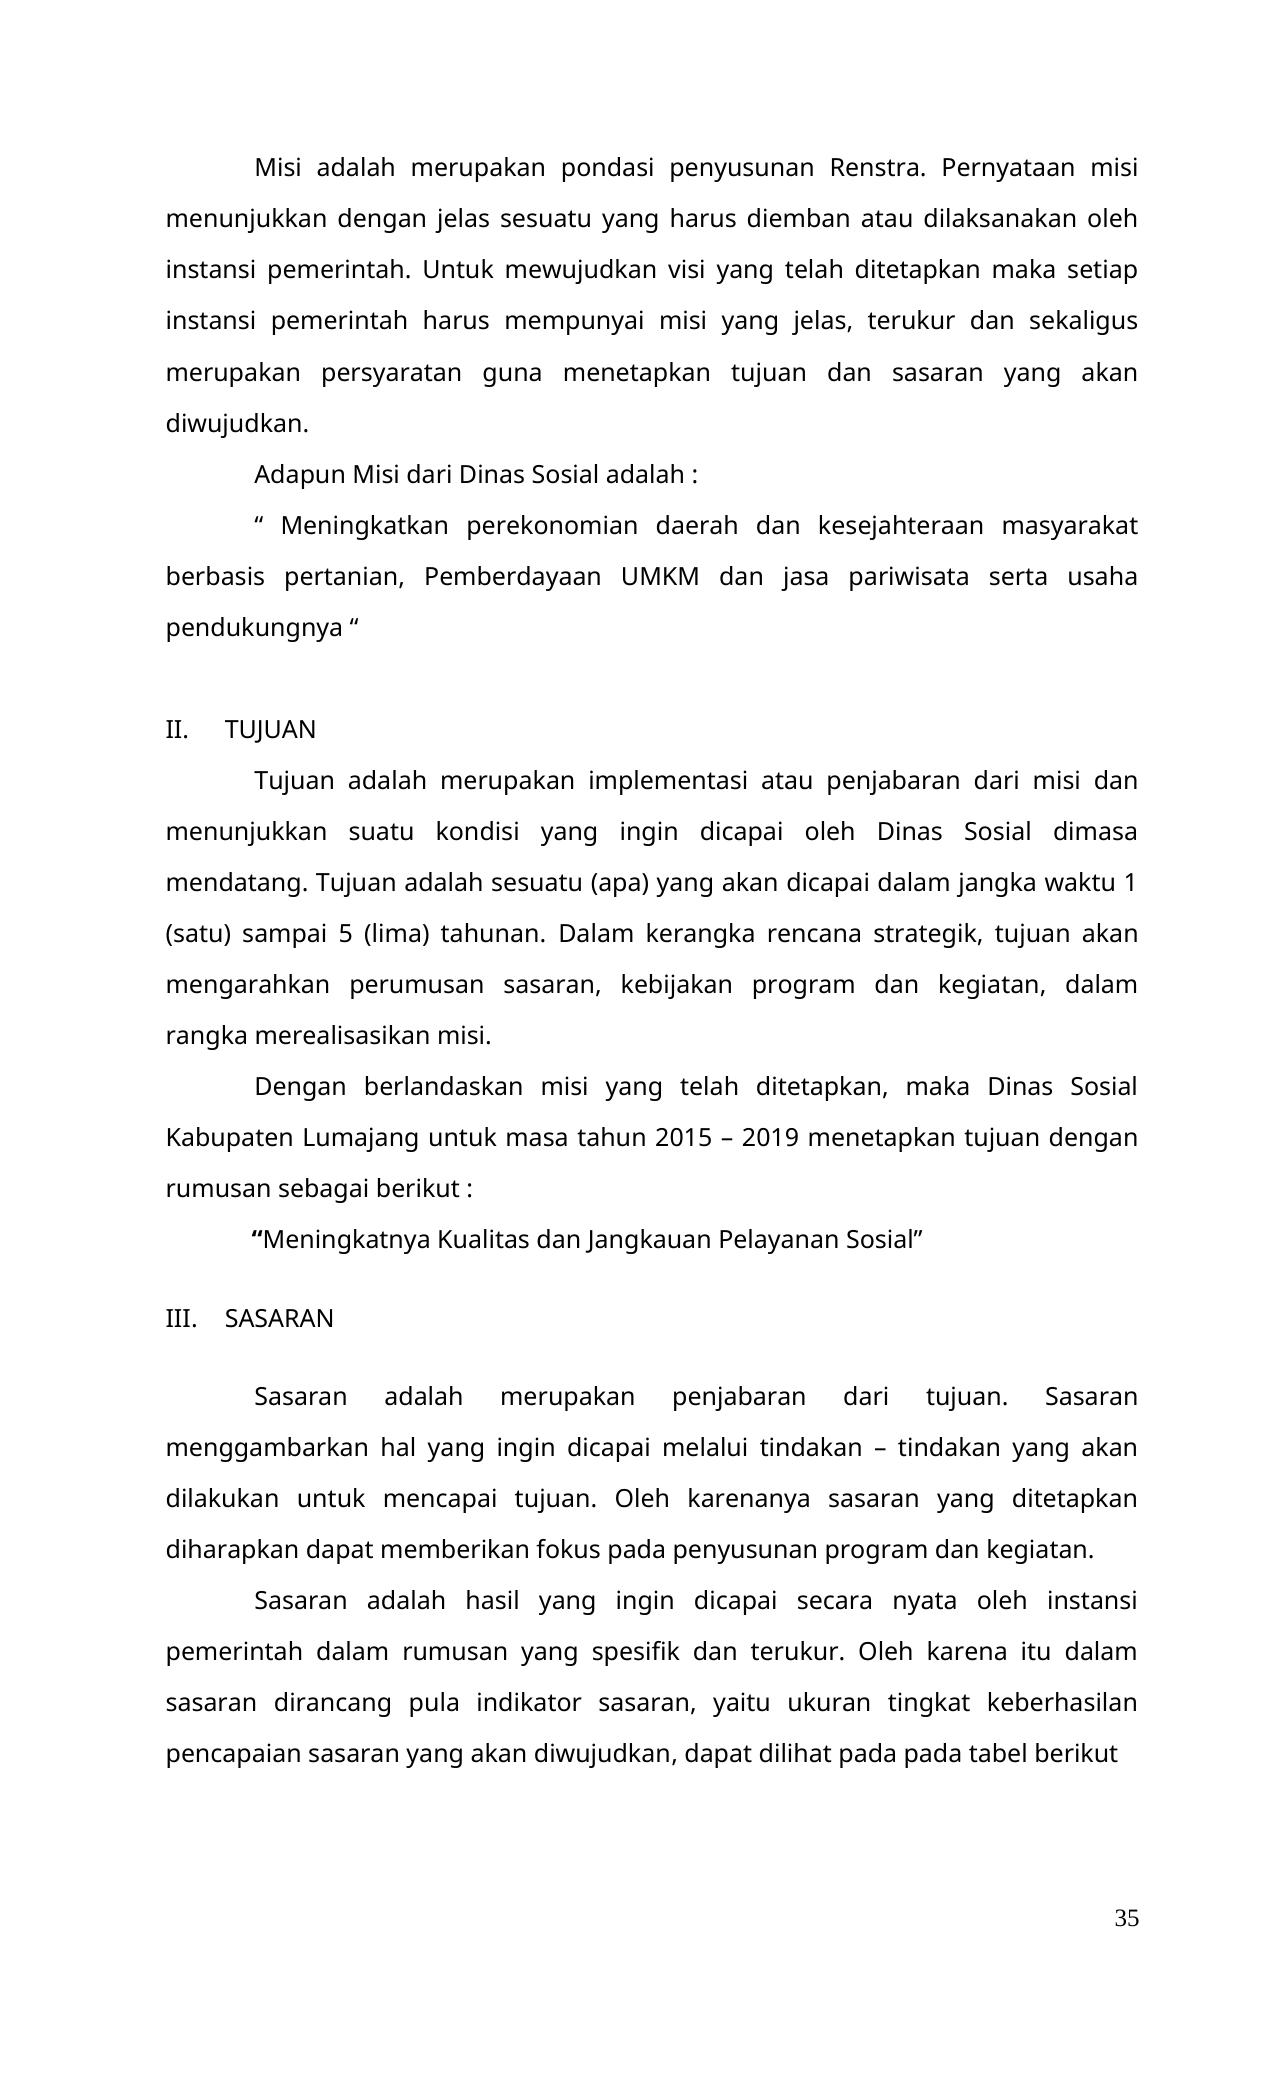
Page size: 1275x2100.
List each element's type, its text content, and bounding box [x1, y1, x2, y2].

text “Meningkatnya Kualitas dan Jangkauan Pelayanan Sosial” [165, 1222, 1139, 1256]
list SASARAN [165, 1300, 1139, 1334]
text Misi adalah merupakan pondasi penyusunan Renstra. Pernyataan misi menunjukkan dengan jelas sesuatu yang harus diemban atau dilaksanakan oleh instansi pemerintah. Untuk mewujudkan visi yang telah ditetapkan maka setiap instansi pemerintah harus mempunyai misi yang jelas, terukur dan sekaligus merupakan persyaratan guna menetapkan tujuan dan sasaran yang akan diwujudkan. [165, 150, 1139, 439]
text “ Meningkatkan perekonomian daerah dan kesejahteraan masyarakat berbasis pertanian, Pemberdayaan UMKM dan jasa pariwisata serta usaha pendukungnya “ [165, 507, 1139, 643]
text Dengan berlandaskan misi yang telah ditetapkan, maka Dinas Sosial Kabupaten Lumajang untuk masa tahun 2015 – 2019 menetapkan tujuan dengan rumusan sebagai berikut : [165, 1069, 1139, 1205]
text Tujuan adalah merupakan implementasi atau penjabaran dari misi dan menunjukkan suatu kondisi yang ingin dicapai oleh Dinas Sosial dimasa mendatang. Tujuan adalah sesuatu (apa) yang akan dicapai dalam jangka waktu 1 (satu) sampai 5 (lima) tahunan. Dalam kerangka rencana strategik, tujuan akan mengarahkan perumusan sasaran, kebijakan program dan kegiatan, dalam rangka merealisasikan misi. [165, 762, 1139, 1052]
text Adapun Misi dari Dinas Sosial adalah : [165, 456, 1139, 490]
text Sasaran adalah hasil yang ingin dicapai secara nyata oleh instansi pemerintah dalam rumusan yang spesifik dan terukur. Oleh karena itu dalam sasaran dirancang pula indikator sasaran, yaitu ukuran tingkat keberhasilan pencapaian sasaran yang akan diwujudkan, dapat dilihat pada pada tabel berikut [165, 1583, 1139, 1770]
list TUJUAN [165, 711, 1139, 746]
text Sasaran adalah merupakan penjabaran dari tujuan. Sasaran menggambarkan hal yang ingin dicapai melalui tindakan – tindakan yang akan dilakukan untuk mencapai tujuan. Oleh karenanya sasaran yang ditetapkan diharapkan dapat memberikan fokus pada penyusunan program dan kegiatan. [165, 1378, 1139, 1566]
